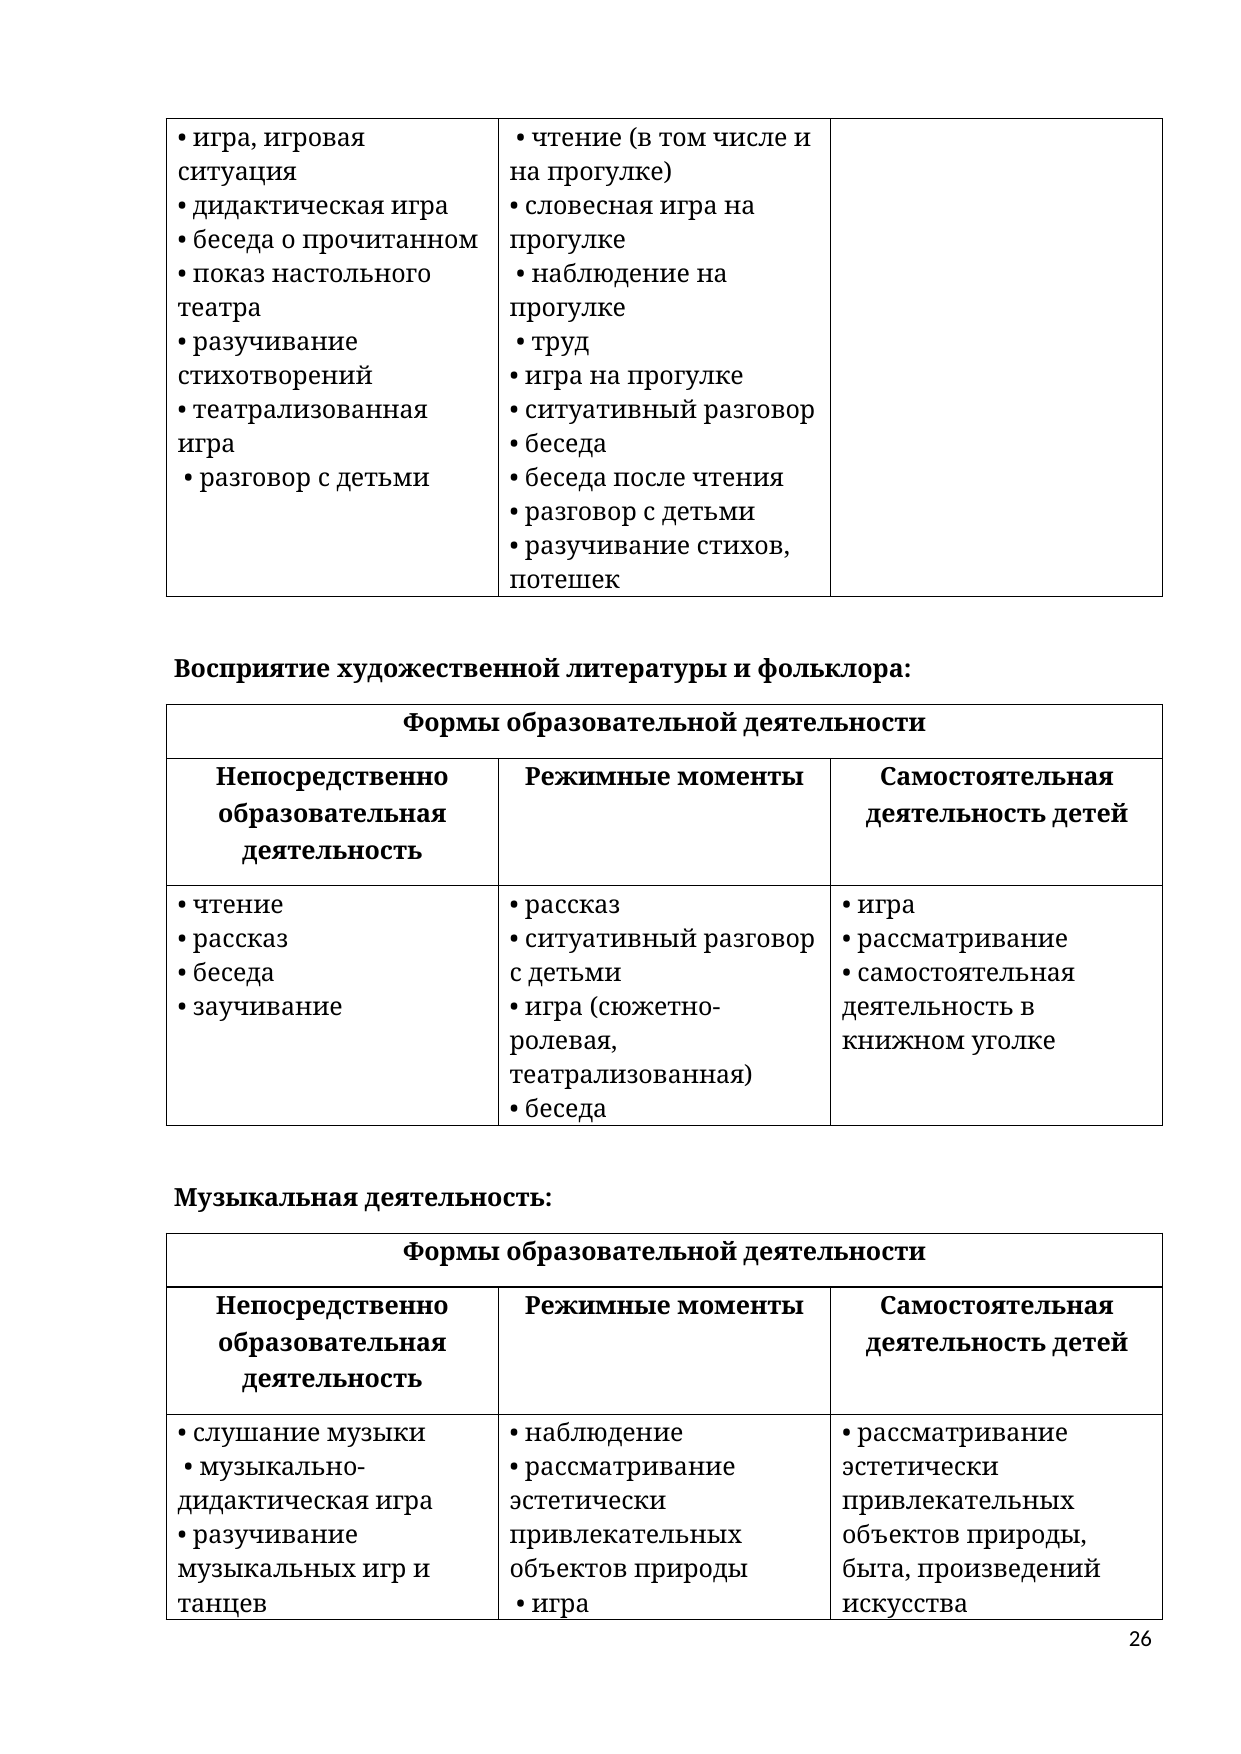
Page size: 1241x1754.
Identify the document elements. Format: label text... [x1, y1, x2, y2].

table_cell • игра • рассматривание • самостоятельная деятельность в книжном уголке [831, 886, 1162, 1125]
table_cell Непосредственно образовательная деятельность [167, 1288, 498, 1414]
table_cell Режимные моменты [499, 759, 830, 885]
table_cell Режимные моменты [499, 1288, 830, 1414]
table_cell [499, 1415, 830, 1619]
table_cell Непосредственно образовательная деятельность [167, 759, 498, 885]
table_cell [167, 1415, 498, 1619]
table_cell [831, 119, 1162, 596]
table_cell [167, 119, 498, 596]
table_cell • чтение • рассказ • беседа • заучивание [167, 886, 498, 1125]
table_cell Самостоятельная деятельность детей [831, 759, 1162, 885]
text Восприятие художественной литературы и фольклора: [174, 651, 1152, 684]
text Музыкальная деятельность: [174, 1179, 1152, 1213]
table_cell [499, 119, 830, 596]
table_cell • рассказ • ситуативный разговор с детьми • игра (сюжетно-ролевая, театрализованная) • беседа [499, 886, 830, 1125]
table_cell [831, 1415, 1162, 1619]
table_header Формы образовательной деятельности [167, 1234, 1162, 1286]
table_cell Самостоятельная деятельность детей [831, 1288, 1162, 1414]
table_header Формы образовательной деятельности [167, 705, 1162, 758]
